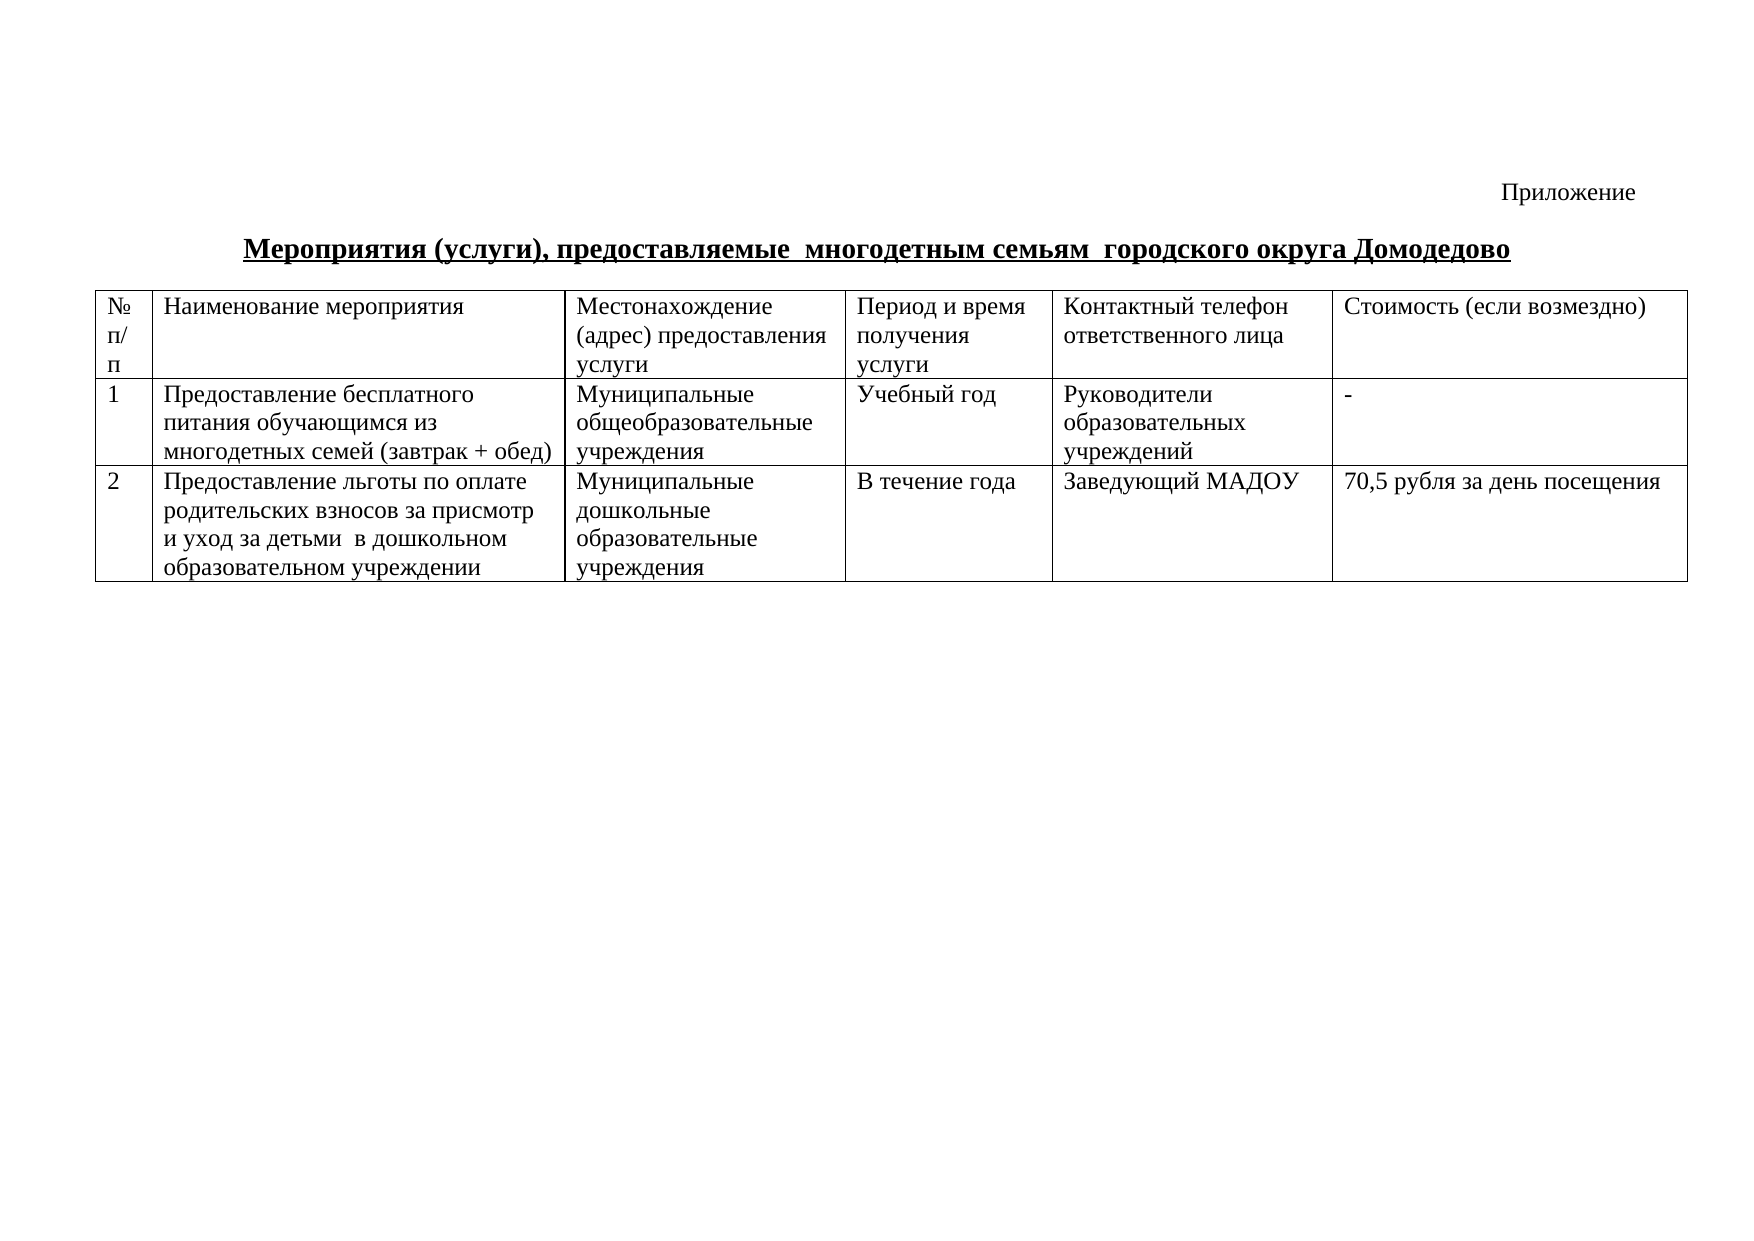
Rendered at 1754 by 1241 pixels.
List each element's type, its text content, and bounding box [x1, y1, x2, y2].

table_header Период и время получения услуги [846, 291, 1052, 378]
table_cell Муниципальные дошкольные образовательные учреждения [566, 466, 845, 581]
table_cell Заведующий МАДОУ [1053, 466, 1332, 581]
table_cell 1 [96, 379, 152, 465]
table_header Стоимость (если возмездно) [1333, 291, 1687, 378]
table_cell Учебный год [846, 379, 1052, 465]
table_header № п/п [96, 291, 152, 378]
table_cell Предоставление бесплатного питания обучающимся из многодетных семей (завтрак + обед) [153, 379, 564, 465]
table_cell - [1333, 379, 1687, 465]
table_cell Муниципальные общеобразовательные учреждения [566, 379, 845, 465]
text Приложение [118, 177, 1636, 206]
table_cell 70,5 рубля за день посещения [1333, 466, 1687, 581]
table_header Наименование мероприятия [153, 291, 564, 378]
table_header Местонахождение (адрес) предоставления услуги [566, 291, 845, 378]
text Мероприятия (услуги), предоставляемые многодетным семьям городского округа Домодедово [118, 231, 1636, 264]
table_cell Руководители образовательных учреждений [1053, 379, 1332, 465]
table_cell 2 [96, 466, 152, 581]
table_cell Предоставление льготы по оплате родительских взносов за присмотр и уход за детьми в дошкольном образовательном учреждении [153, 466, 564, 581]
table_header Контактный телефон ответственного лица [1053, 291, 1332, 378]
table_cell В течение года [846, 466, 1052, 581]
